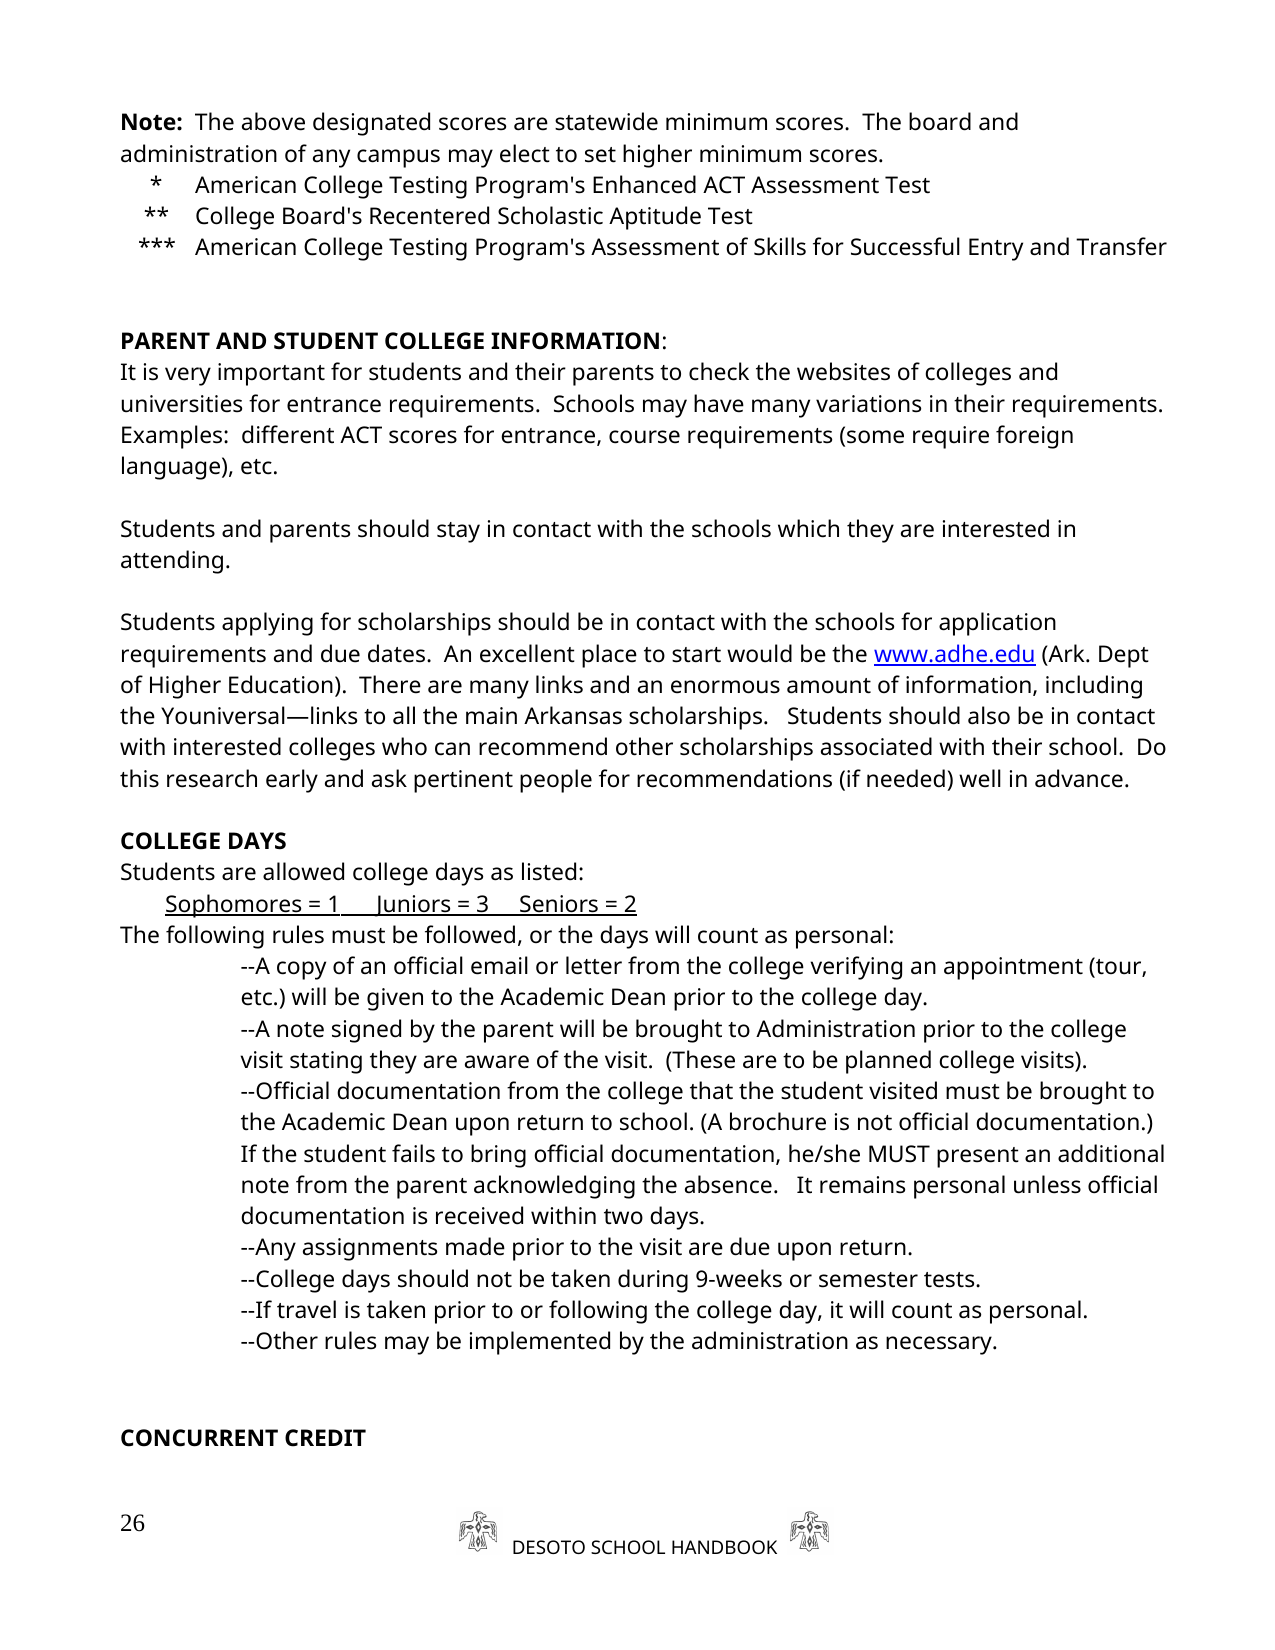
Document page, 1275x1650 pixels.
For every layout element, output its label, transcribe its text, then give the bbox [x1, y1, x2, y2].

text ** College Board's Recentered Scholastic Aptitude Test [120, 200, 1170, 231]
text Note: The above designated scores are statewide minimum scores. The board and administration of any campus may elect to set higher minimum scores. [120, 106, 1170, 169]
text Students and parents should stay in contact with the schools which they are interested in attending. [120, 512, 1170, 575]
text --A copy of an official email or letter from the college verifying an appointment (tour, etc.) will be given to the Academic Dean prior to the college day. [240, 950, 1170, 1012]
text CONCURRENT CREDIT [120, 1422, 1170, 1453]
text Students applying for scholarships should be in contact with the schools for application requirements and due dates. An excellent place to start would be the www.adhe.edu (Ark. Dept of Higher Education). There are many links and an enormous amount of information, including the Youniversal—links to all the main Arkansas scholarships. Students should also be in contact with interested colleges who can recommend other scholarships associated with their school. Do this research early and ask pertinent people for recommendations (if needed) well in advance. [120, 606, 1170, 794]
text PARENT AND STUDENT COLLEGE INFORMATION: [120, 325, 1170, 356]
text --If travel is taken prior to or following the college day, it will count as personal. [240, 1294, 1170, 1325]
text COLLEGE DAYS [120, 825, 1170, 856]
text * American College Testing Program's Enhanced ACT Assessment Test [120, 169, 1170, 200]
text Sophomores = 1 Juniors = 3 Seniors = 2 [120, 887, 1170, 919]
text It is very important for students and their parents to check the websites of colleges and universities for entrance requirements. Schools may have many variations in their requirements. Examples: different ACT scores for entrance, course requirements (some require foreign language), etc. [120, 356, 1170, 481]
text --College days should not be taken during 9-weeks or semester tests. [240, 1262, 1170, 1294]
text --Any assignments made prior to the visit are due upon return. [240, 1231, 1170, 1262]
text *** American College Testing Program's Assessment of Skills for Successful Entry and Transfer [120, 231, 1170, 262]
text Students are allowed college days as listed: [120, 856, 1170, 887]
text The following rules must be followed, or the days will count as personal: [120, 919, 1170, 950]
text --Official documentation from the college that the student visited must be brought to the Academic Dean upon return to school. (A brochure is not official documentation.) If the student fails to bring official documentation, he/she MUST present an additional note from the parent acknowledging the absence. It remains personal unless official documentation is received within two days. [240, 1075, 1170, 1231]
text --A note signed by the parent will be brought to Administration prior to the college visit stating they are aware of the visit. (These are to be planned college visits). [240, 1012, 1170, 1075]
text --Other rules may be implemented by the administration as necessary. [240, 1325, 1170, 1356]
